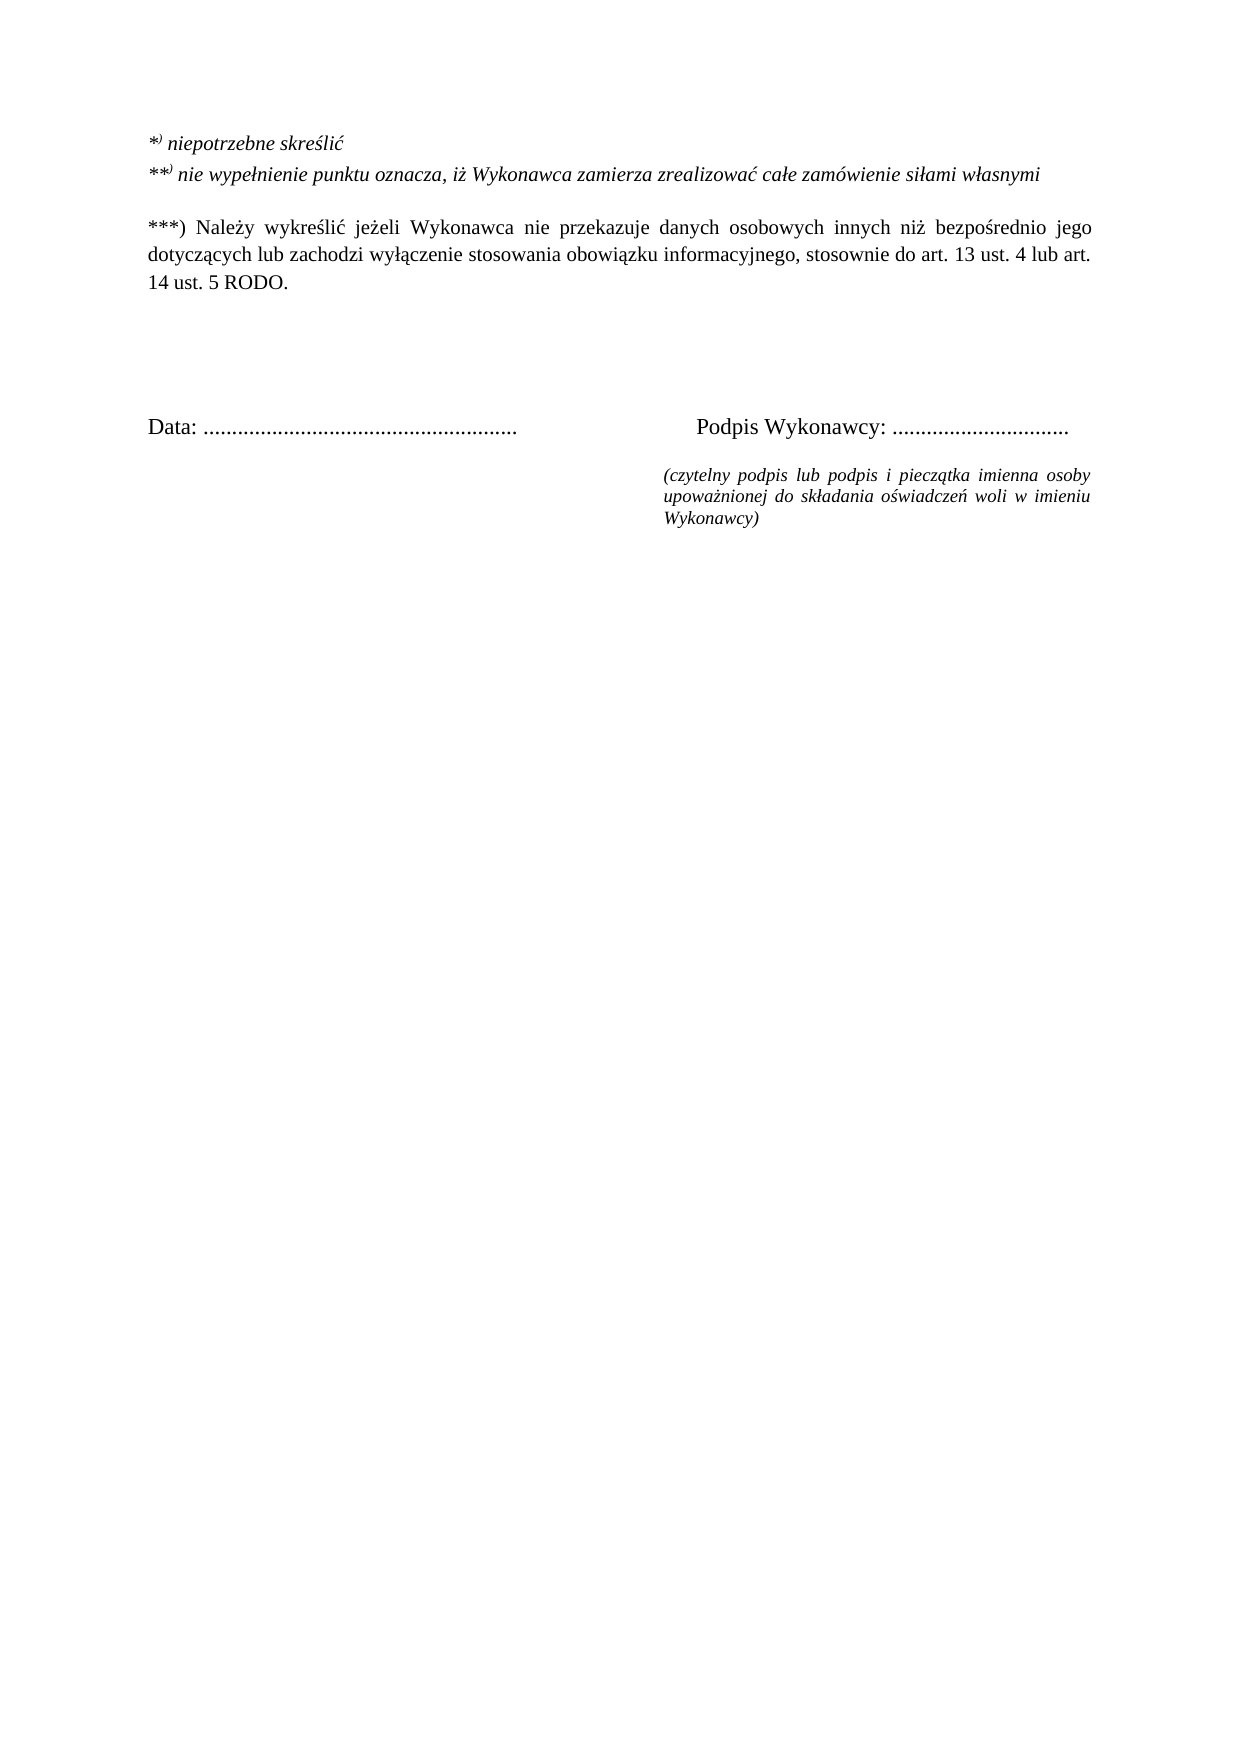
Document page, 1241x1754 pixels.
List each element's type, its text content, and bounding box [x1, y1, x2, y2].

text (czytelny podpis lub podpis i pieczątka imienna osoby upoważnionej do składania oświadczeń woli w imieniu Wykonawcy) [663, 463, 1093, 528]
text *) niepotrzebne skreślić [148, 131, 1093, 155]
text **) nie wypełnienie punktu oznacza, iż Wykonawca zamierza zrealizować całe zamówienie siłami własnymi [148, 162, 1093, 186]
text ***) Należy wykreślić jeżeli Wykonawca nie przekazuje danych osobowych innych niż bezpośrednio jego dotyczących lub zachodzi wyłączenie stosowania obowiązku informacyjnego, stosownie do art. 13 ust. 4 lub art. 14 ust. 5 RODO. [148, 215, 1093, 294]
text Data: ....................................................... Podpis Wykonawcy: ............................... [148, 413, 1093, 439]
